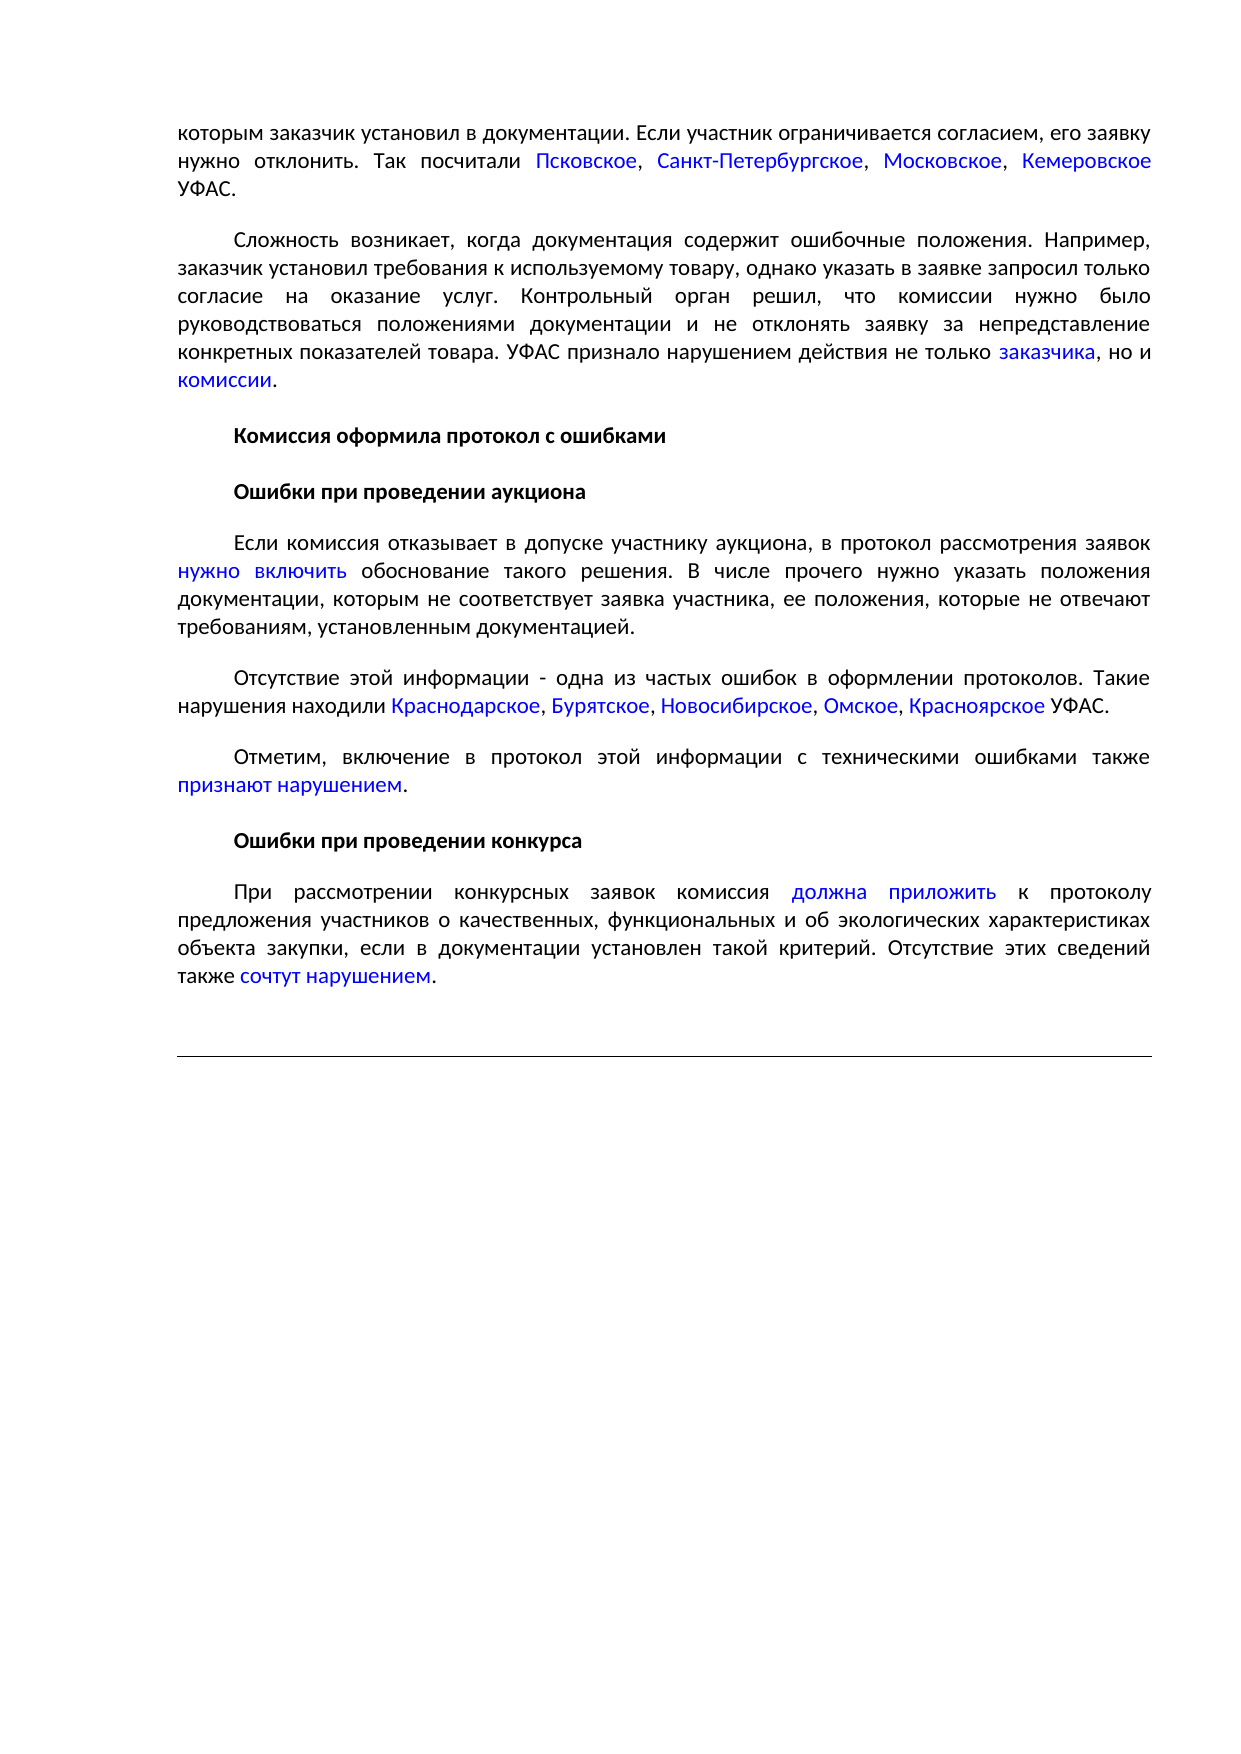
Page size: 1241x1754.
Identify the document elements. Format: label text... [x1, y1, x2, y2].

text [177, 118, 1152, 202]
title Ошибки при проведении конкурса [177, 826, 1152, 854]
text Отметим, включение в протокол этой информации с техническими ошибками также признают нарушением. [177, 742, 1152, 798]
title Комиссия оформила протокол с ошибками [177, 421, 1152, 449]
text При рассмотрении конкурсных заявок комиссия должна приложить к протоколу предложения участников о качественных, функциональных и об экологических характеристиках объекта закупки, если в документации установлен такой критерий. Отсутствие этих сведений также сочтут нарушением. [177, 877, 1152, 989]
text Отсутствие этой информации - одна из частых ошибок в оформлении протоколов. Такие нарушения находили Краснодарское, Бурятское, Новосибирское, Омское, Красноярское УФАС. [177, 663, 1152, 719]
text Сложность возникает, когда документация содержит ошибочные положения. Например, заказчик установил требования к используемому товару, однако указать в заявке запросил только согласие на оказание услуг. Контрольный орган решил, что комиссии нужно было руководствоваться положениями документации и не отклонять заявку за непредставление конкретных показателей товара. УФАС признало нарушением действия не только заказчика, но и комиссии. [177, 225, 1152, 393]
text Если комиссия отказывает в допуске участнику аукциона, в протокол рассмотрения заявок нужно включить обоснование такого решения. В числе прочего нужно указать положения документации, которым не соответствует заявка участника, ее положения, которые не отвечают требованиям, установленным документацией. [177, 528, 1152, 640]
title Ошибки при проведении аукциона [177, 477, 1152, 505]
